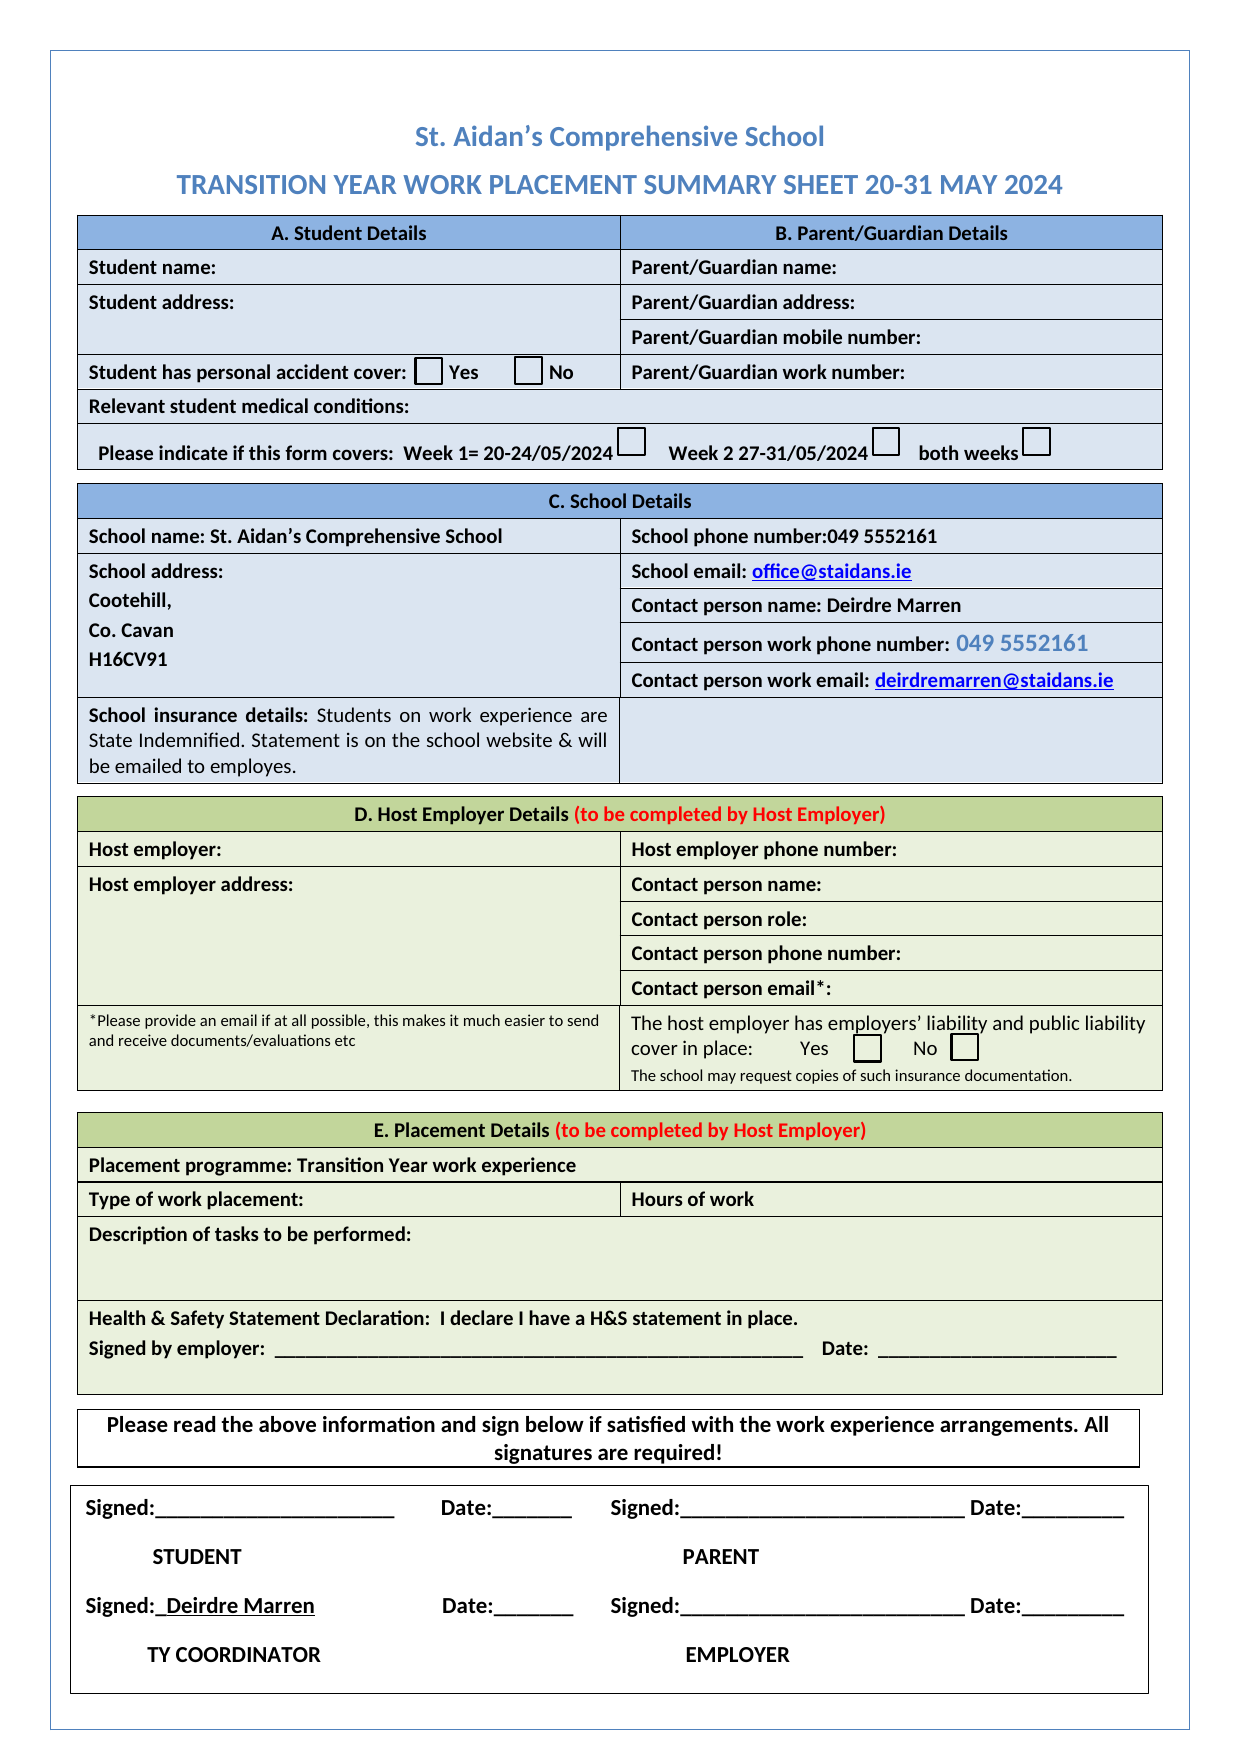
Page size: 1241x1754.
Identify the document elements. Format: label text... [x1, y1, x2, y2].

table_cell School phone number:049 5552161 [621, 519, 1162, 553]
table_cell Host employer phone number: [621, 832, 1162, 866]
table_cell Parent/Guardian work number: [621, 355, 1162, 388]
text St. Aidan’s Comprehensive School [89, 118, 1152, 154]
table_header E. Placement Details (to be completed by Host Employer) [78, 1113, 1162, 1147]
table_header C. School Details [78, 484, 1162, 518]
table_cell School address: Cootehill, Co. Cavan H16CV91 [78, 554, 620, 697]
table_header B. Parent/Guardian Details [621, 216, 1162, 249]
table_cell Contact person role: [621, 902, 1162, 935]
table_cell Contact person email*: [621, 971, 1162, 1005]
table_cell Student has personal accident cover: Yes No [78, 355, 620, 388]
table_cell Description of tasks to be performed: [78, 1217, 1162, 1300]
table_header A. Student Details [78, 216, 620, 249]
table_cell [620, 698, 1162, 782]
table_cell Host employer: [78, 832, 620, 866]
table_cell Contact person phone number: [621, 936, 1162, 970]
table_cell Student address: [78, 285, 620, 354]
table_cell School insurance details: Students on work experience are State Indemnified. Statement is on the school website & will be emailed to employes. [78, 698, 619, 782]
table_cell Contact person work phone number: 049 5552161 [621, 623, 1162, 662]
table_cell Parent/Guardian name: [621, 250, 1162, 284]
table_cell Parent/Guardian mobile number: [621, 320, 1162, 354]
table_cell The host employer has employers’ liability and public liability cover in place: Yes No The school may request copies of such insurance documentation. [620, 1006, 1162, 1090]
table_header D. Host Employer Details (to be completed by Host Employer) [78, 797, 1162, 831]
table_cell Relevant student medical conditions: [78, 390, 1162, 423]
table_cell School email: office@staidans.ie [621, 554, 1162, 587]
table_cell Parent/Guardian address: [621, 285, 1162, 319]
table_cell *Please provide an email if at all possible, this makes it much easier to send and receive documents/evaluations etc [78, 1006, 619, 1090]
table_cell Hours of work [621, 1183, 1162, 1216]
table_cell Contact person name: Deirdre Marren [621, 589, 1162, 622]
table_cell Health & Safety Statement Declaration: I declare I have a H&S statement in place. Signed by employer: ___________________________________________________ Date: _______________________ [78, 1301, 1162, 1394]
table_cell Contact person work email: deirdremarren@staidans.ie [621, 663, 1162, 697]
table_header Please read the above information and sign below if satisfied with the work experience arrangements. All signatures are required! [78, 1410, 1139, 1466]
table_cell Type of work placement: [78, 1183, 620, 1216]
table_cell Placement programme: Transition Year work experience [78, 1148, 1162, 1181]
table_cell Student name: [78, 250, 620, 284]
text TRANSITION YEAR WORK PLACEMENT SUMMARY SHEET 20-31 MAY 2024 [89, 166, 1152, 202]
table_cell School name: St. Aidan’s Comprehensive School [78, 519, 620, 553]
table_cell Contact person name: [621, 867, 1162, 901]
table_cell Host employer address: [78, 867, 620, 1005]
table_cell Please indicate if this form covers: Week 1= 20-24/05/2024 Week 2 27-31/05/2024 both weeks [78, 424, 1162, 469]
